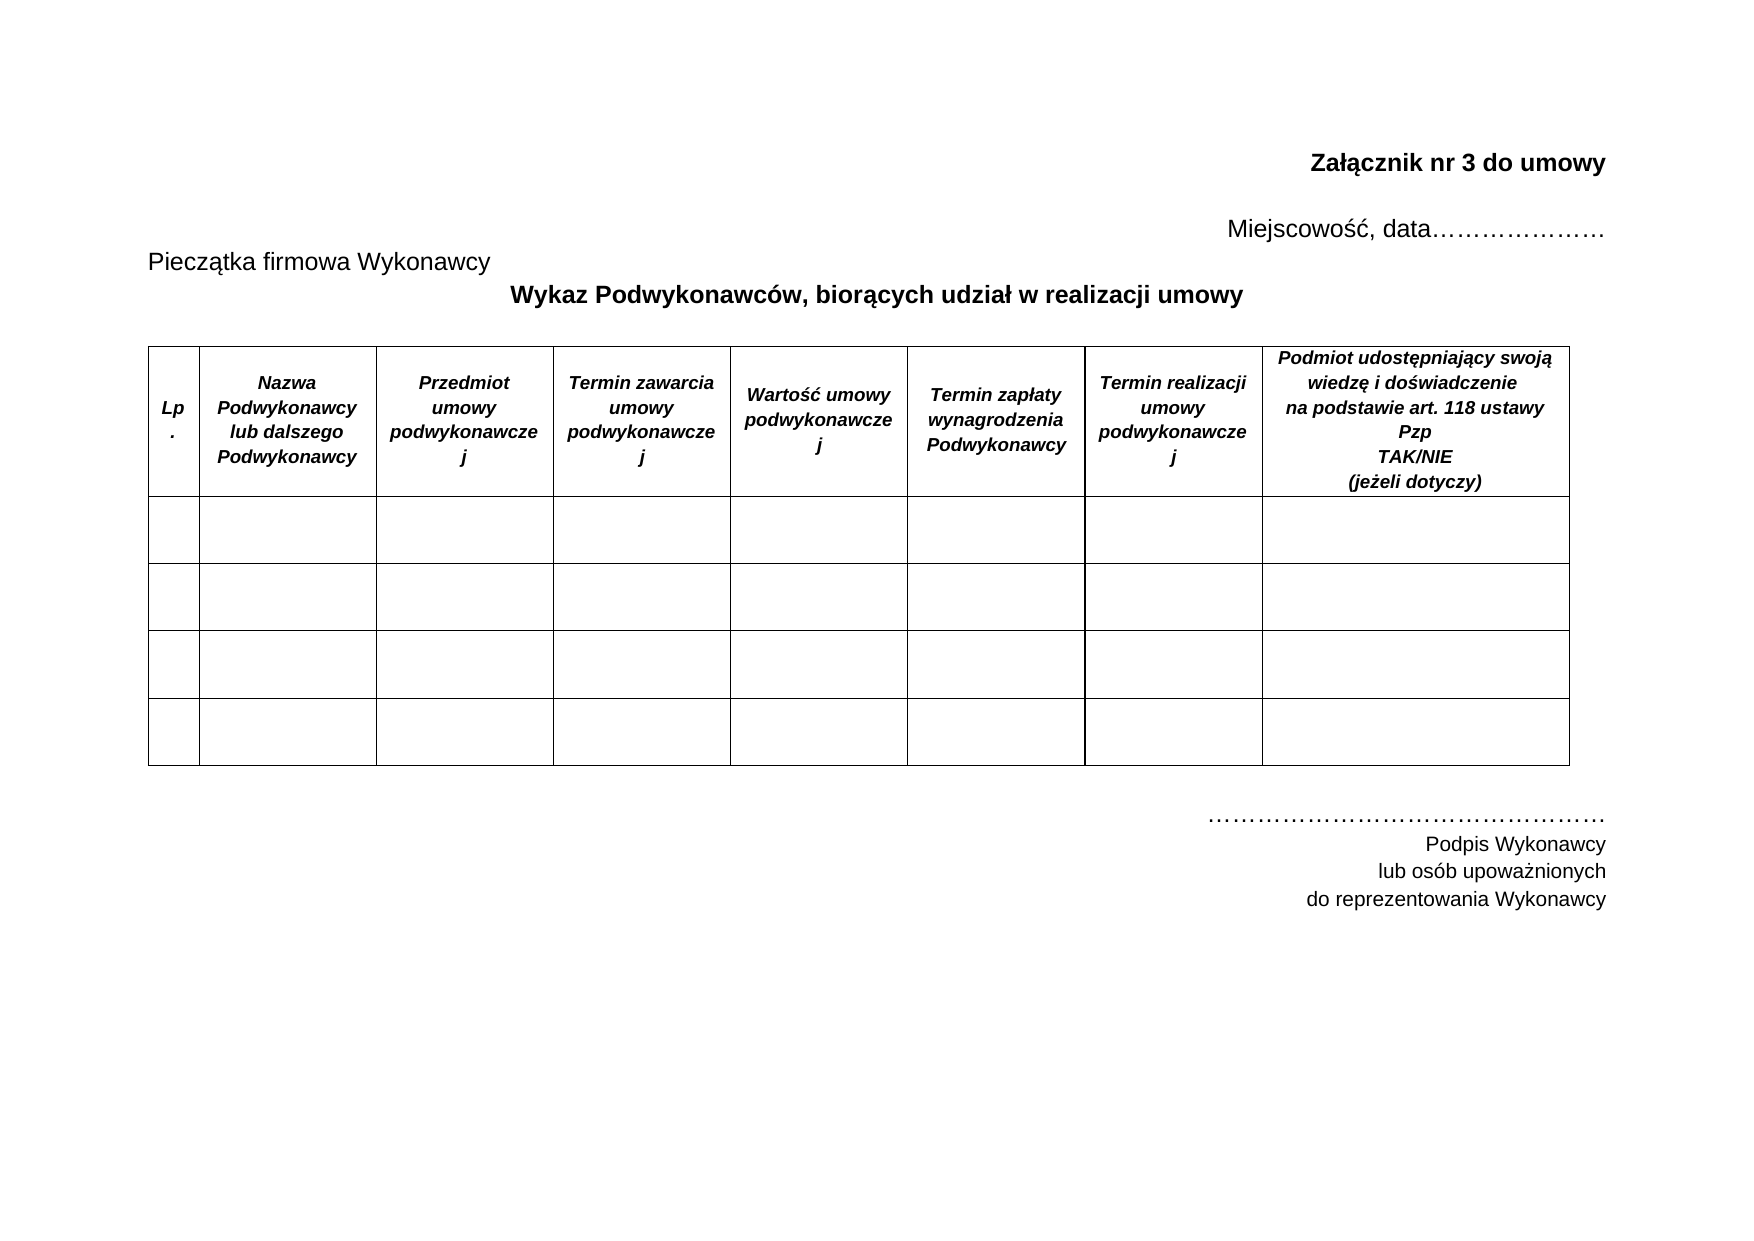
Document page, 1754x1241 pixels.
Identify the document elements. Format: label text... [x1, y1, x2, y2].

table_cell [731, 699, 907, 764]
table_cell [1086, 631, 1262, 697]
table_cell [554, 564, 730, 630]
table_cell [908, 631, 1084, 697]
text Podpis Wykonawcy [148, 832, 1606, 856]
table_cell [731, 631, 907, 697]
table_cell [731, 564, 907, 630]
table_cell [377, 699, 553, 764]
text do reprezentowania Wykonawcy [664, 887, 1606, 911]
table_cell [554, 497, 730, 563]
text lub osób upoważnionych [148, 859, 1606, 883]
table_cell [377, 497, 553, 563]
table_header Nazwa Podwykonawcy lub dalszego Podwykonawcy [200, 347, 376, 496]
table_cell [1263, 631, 1569, 697]
table_cell [200, 497, 376, 563]
table_cell [200, 699, 376, 764]
text Pieczątka firmowa Wykonawcy [148, 247, 1606, 276]
table_header Przedmiot umowy podwykonawczej [377, 347, 553, 496]
table_cell [554, 631, 730, 697]
table_cell [200, 631, 376, 697]
table_cell [731, 497, 907, 563]
table_cell [908, 497, 1084, 563]
table_cell [149, 699, 199, 764]
text Miejscowość, data………………… [148, 214, 1606, 242]
table_cell [908, 699, 1084, 764]
text Załącznik nr 3 do umowy [148, 148, 1606, 176]
table_header Podmiot udostępniający swoją wiedzę i doświadczenie na podstawie art. 118 ustawy Pzp TAK/NIE (jeżeli dotyczy) [1263, 347, 1569, 496]
text ………………………………………… [148, 799, 1606, 827]
table_cell [377, 564, 553, 630]
table_cell [908, 564, 1084, 630]
table_header Termin zapłaty wynagrodzenia Podwykonawcy [908, 347, 1084, 496]
table_cell [1086, 564, 1262, 630]
table_header Termin zawarcia umowy podwykonawczej [554, 347, 730, 496]
table_header Termin realizacji umowy podwykonawczej [1086, 347, 1262, 496]
table_cell [1086, 497, 1262, 563]
table_cell [554, 699, 730, 764]
table_cell [149, 564, 199, 630]
table_cell [200, 564, 376, 630]
table_cell [1263, 497, 1569, 563]
table_header Lp. [149, 347, 199, 496]
table_cell [377, 631, 553, 697]
table_cell [149, 631, 199, 697]
table_cell [1086, 699, 1262, 764]
table_cell [1263, 564, 1569, 630]
text Wykaz Podwykonawców, biorących udział w realizacji umowy [148, 280, 1606, 308]
table_cell [1263, 699, 1569, 764]
table_header Wartość umowy podwykonawczej [731, 347, 907, 496]
table_cell [149, 497, 199, 563]
